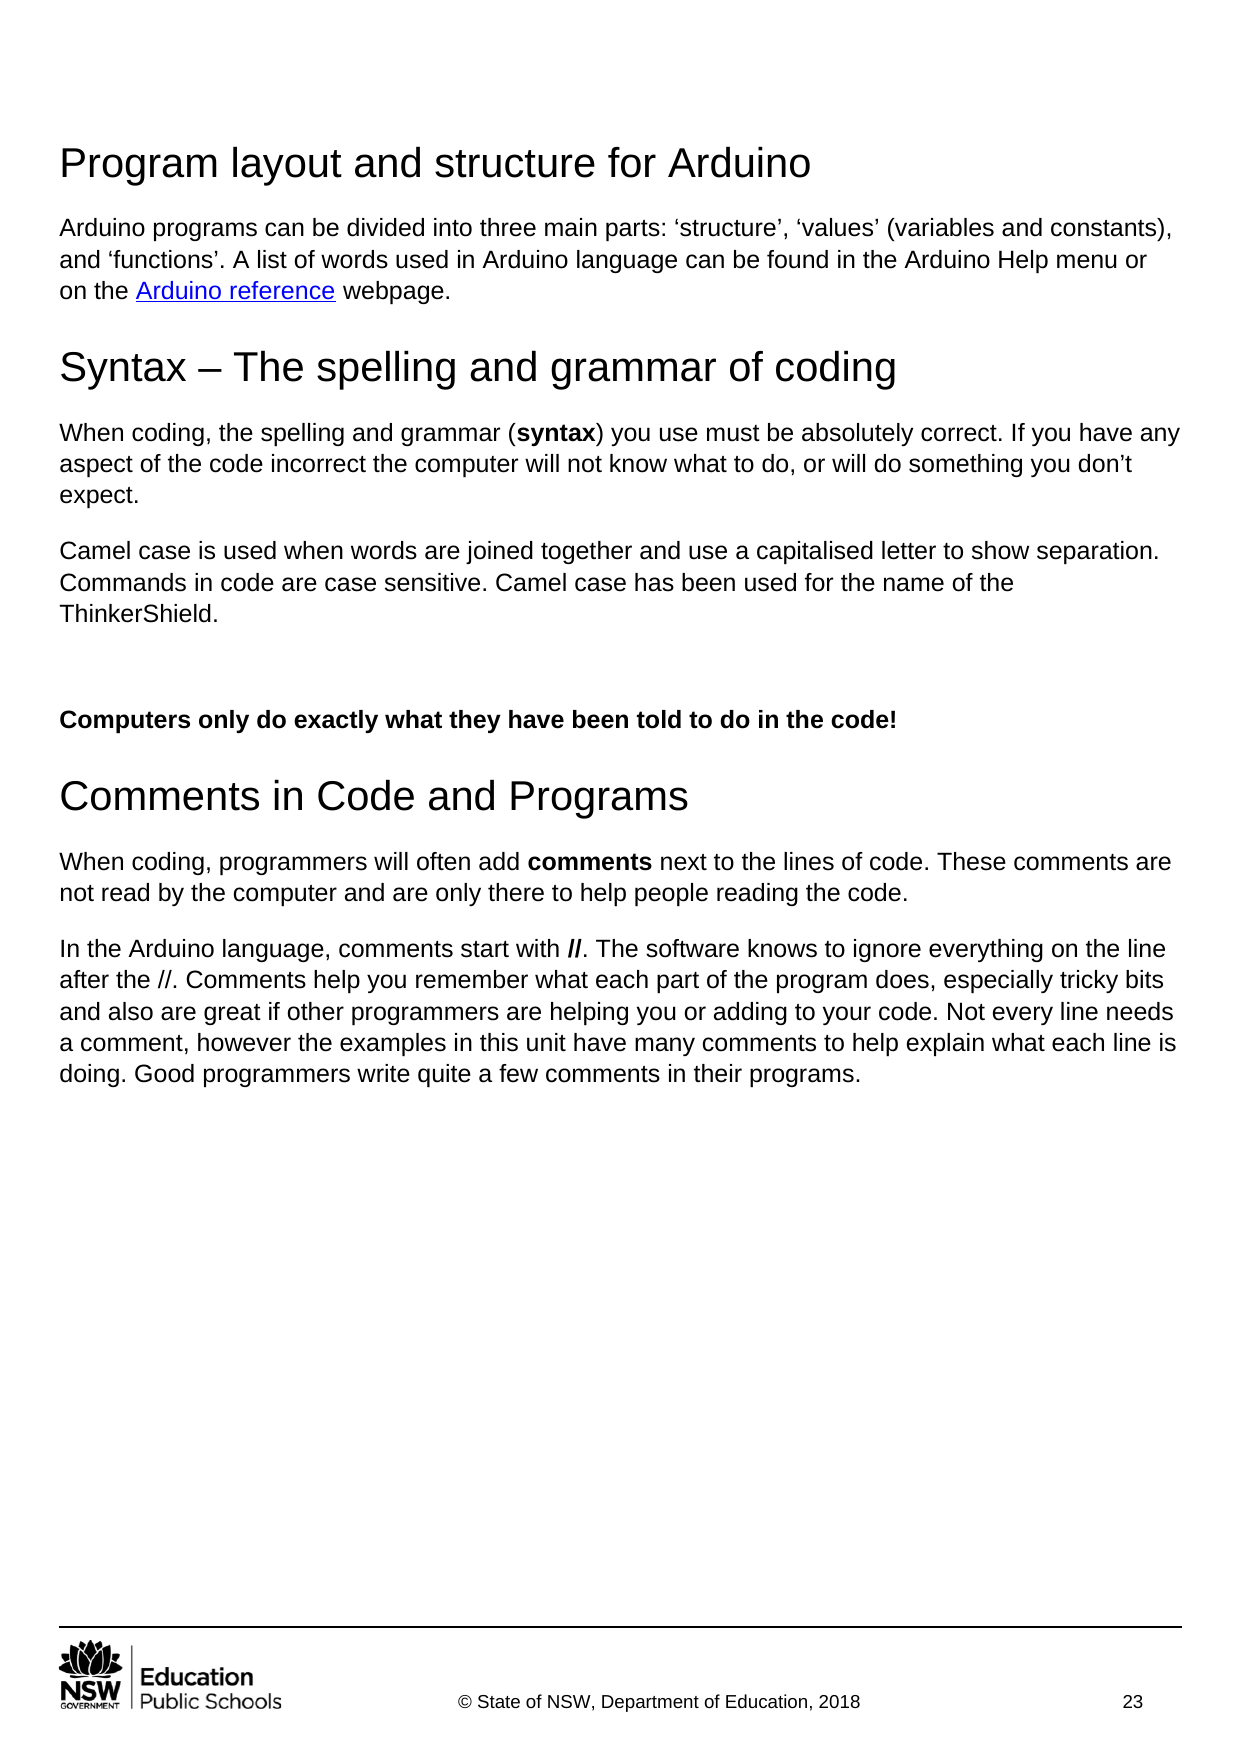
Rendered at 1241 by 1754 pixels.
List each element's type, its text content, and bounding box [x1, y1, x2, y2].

text Computers only do exactly what they have been told to do in the code! [59, 702, 1181, 734]
text Syntax – The spelling and grammar of coding [59, 342, 1181, 390]
text When coding, programmers will often add comments next to the lines of code. These comments are not read by the computer and are only there to help people reading the code. [59, 844, 1181, 907]
text Comments in Code and Programs [59, 771, 1181, 819]
text In the Arduino language, comments start with //. The software knows to ignore everything on the line after the //. Comments help you remember what each part of the program does, especially tricky bits and also are great if other programmers are helping you or adding to your code. Not every line needs a comment, however the examples in this unit have many comments to help explain what each line is doing. Good programmers write quite a few comments in their programs. [59, 932, 1181, 1088]
picture [58, 1640, 282, 1709]
text Camel case is used when words are joined together and use a capitalised letter to show separation. Commands in code are case sensitive. Camel case has been used for the name of the ThinkerShield. [59, 534, 1181, 627]
text Arduino programs can be divided into three main parts: ‘structure’, ‘values’ (variables and constants), and ‘functions’. A list of words used in Arduino language can be found in the Arduino Help menu or on the Arduino reference webpage. [59, 211, 1181, 304]
text When coding, the spelling and grammar (syntax) you use must be absolutely correct. If you have any aspect of the code incorrect the computer will not know what to do, or will do something you don’t expect. [59, 415, 1181, 509]
text Program layout and structure for Arduino [59, 138, 1181, 186]
